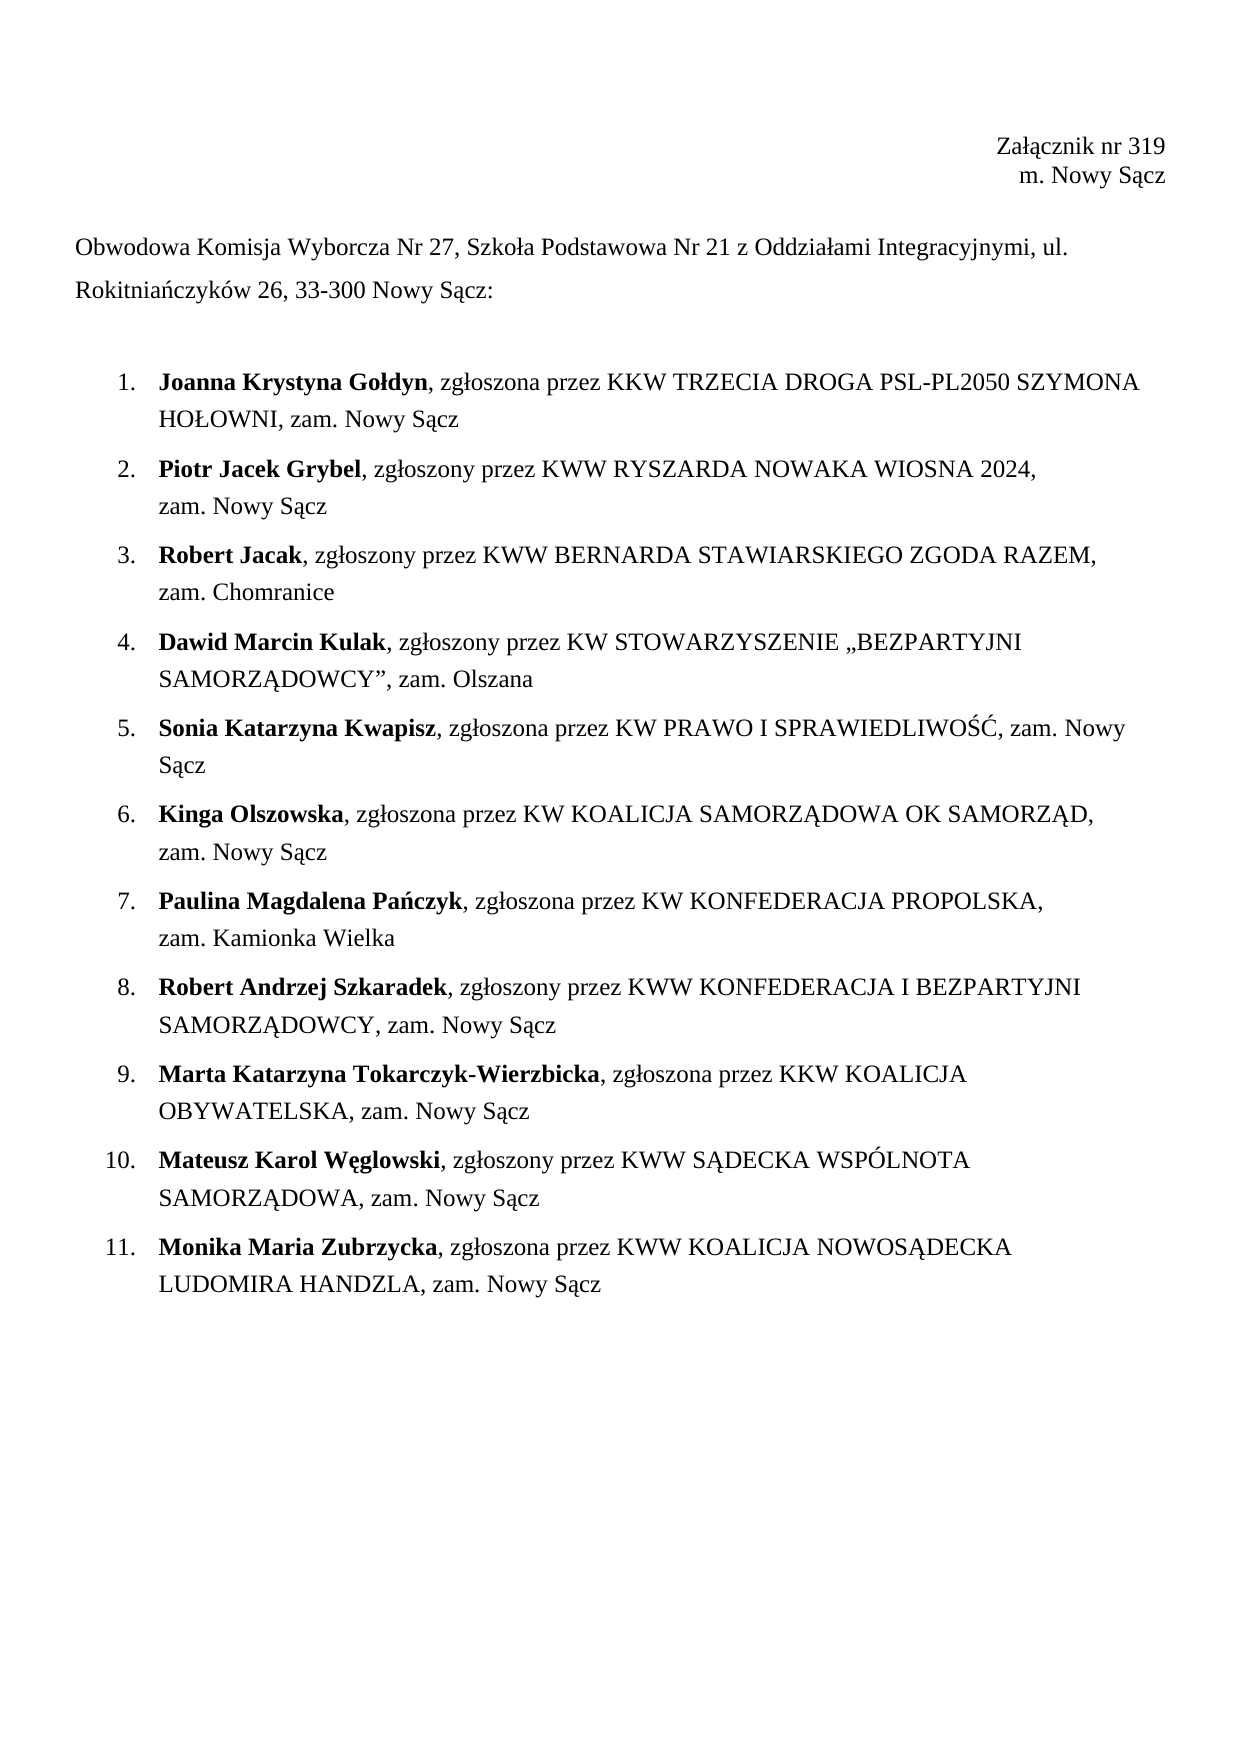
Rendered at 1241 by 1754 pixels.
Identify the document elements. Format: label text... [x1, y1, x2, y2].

text m. Nowy Sącz [75, 160, 1165, 189]
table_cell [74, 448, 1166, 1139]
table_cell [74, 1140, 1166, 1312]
text Obwodowa Komisja Wyborcza Nr 27, Szkoła Podstawowa Nr 21 z Oddziałami Integracyjnymi, ul. Rokitniańczyków 26, 33-300 Nowy Sącz: [75, 232, 1165, 304]
text Załącznik nr 319 [607, 131, 1165, 160]
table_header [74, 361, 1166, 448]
